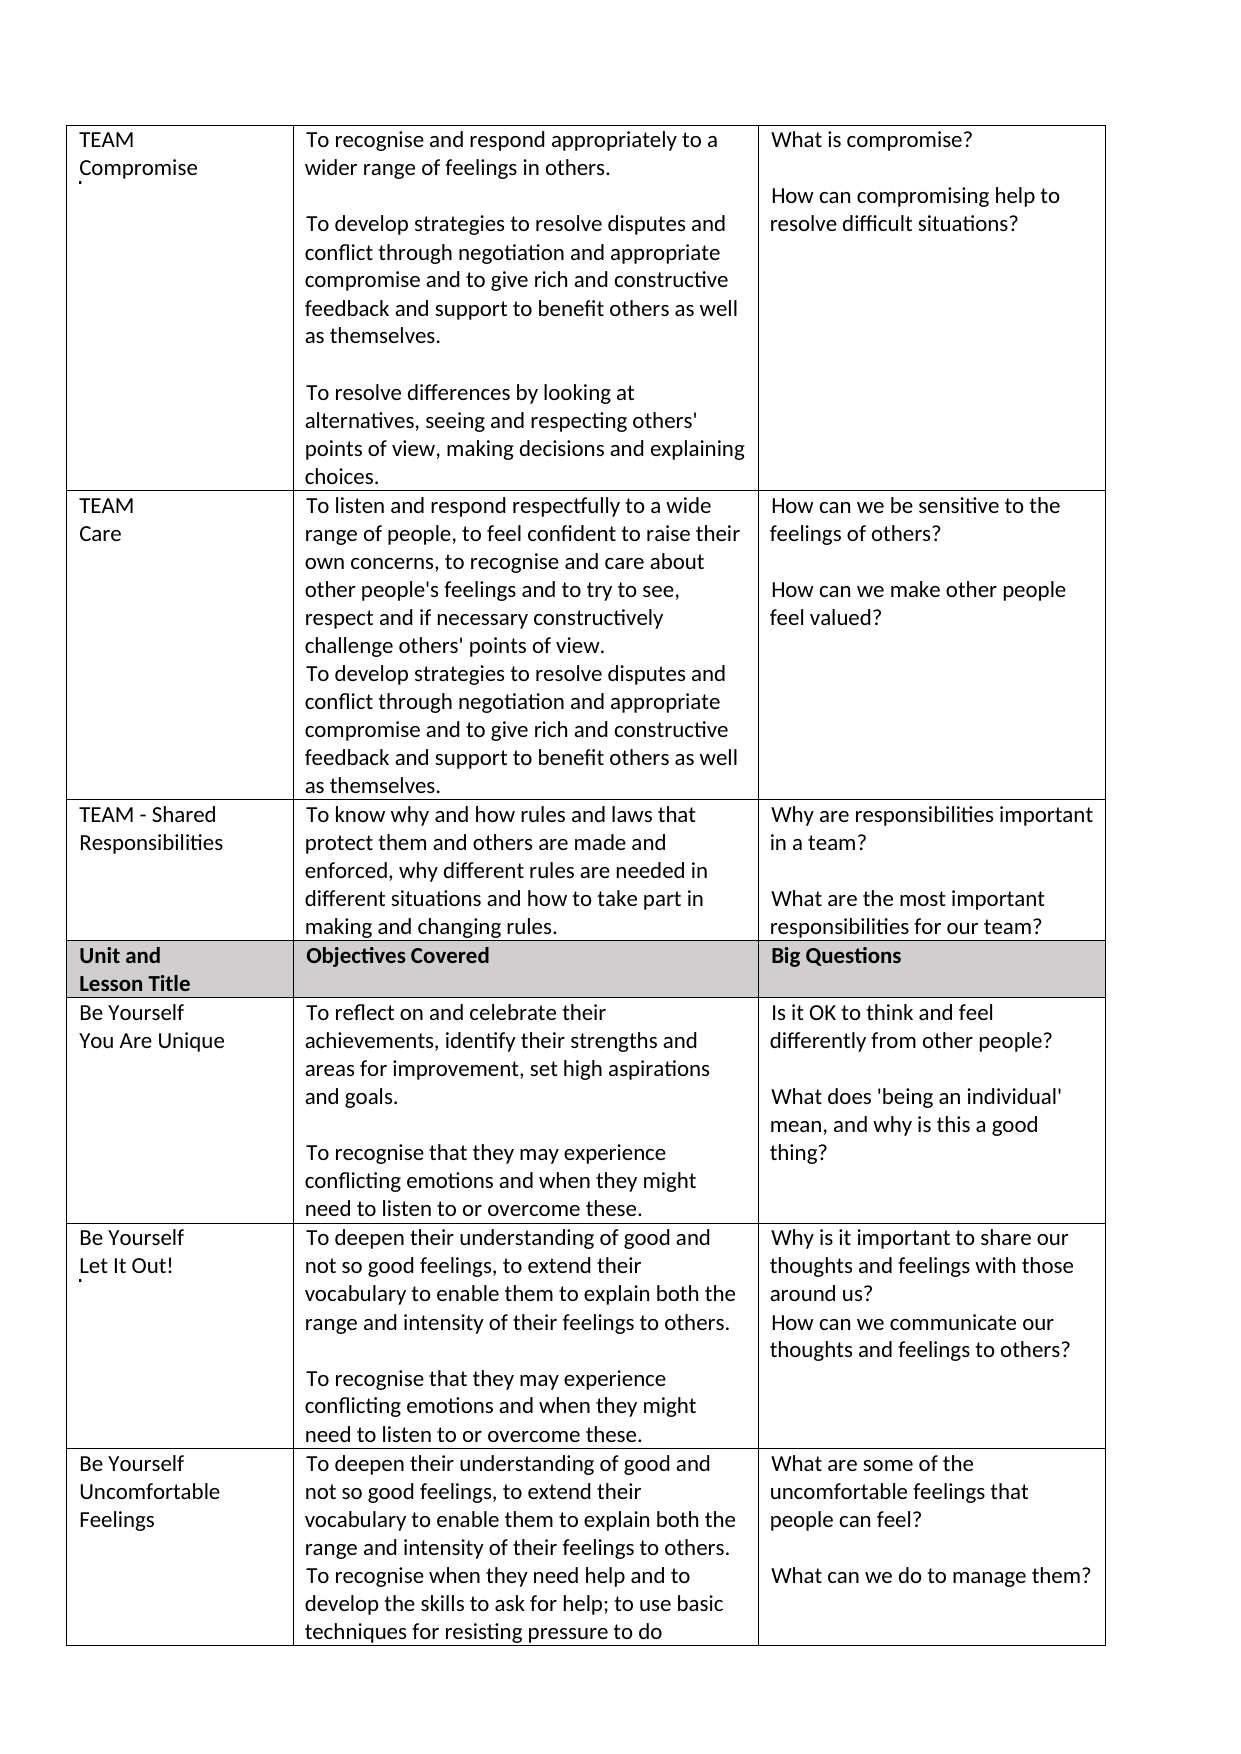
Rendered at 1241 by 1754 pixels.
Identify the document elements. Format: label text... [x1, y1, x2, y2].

table_cell TEAM Compromise [67, 126, 293, 490]
table_cell Unit and Lesson Title [67, 941, 293, 997]
table_cell To deepen their understanding of good and not so good feelings, to extend their vocabulary to enable them to explain both the range and intensity of their feelings to others. To recognise that they may experience conflicting emotions and when they might need to listen to or overcome these. [294, 1224, 758, 1448]
table_cell Be Yourself Let It Out! [67, 1224, 293, 1448]
table_cell Be Yourself You Are Unique [67, 998, 293, 1222]
table_cell Why is it important to share our thoughts and feelings with those around us? How can we communicate our thoughts and feelings to others? [759, 1224, 1105, 1448]
table_cell TEAM - Shared Responsibilities [67, 800, 293, 940]
table_cell To reflect on and celebrate their achievements, identify their strengths and areas for improvement, set high aspirations and goals. To recognise that they may experience conflicting emotions and when they might need to listen to or overcome these. [294, 998, 758, 1222]
table_cell Big Questions [759, 941, 1105, 997]
table_cell To recognise and respond appropriately to a wider range of feelings in others. To develop strategies to resolve disputes and conflict through negotiation and appropriate compromise and to give rich and constructive feedback and support to benefit others as well as themselves. To resolve differences by looking at alternatives, seeing and respecting others' points of view, making decisions and explaining choices. [294, 126, 758, 490]
table_cell What is compromise? How can compromising help to resolve difficult situations? [759, 126, 1105, 490]
table_cell Why are responsibilities important in a team? What are the most important responsibilities for our team? [759, 800, 1105, 940]
table_cell How can we be sensitive to the feelings of others? How can we make other people feel valued? [759, 491, 1105, 799]
table_cell To know why and how rules and laws that protect them and others are made and enforced, why different rules are needed in different situations and how to take part in making and changing rules. [294, 800, 758, 940]
table_cell TEAM Care [67, 491, 293, 799]
table_cell To listen and respond respectfully to a wide range of people, to feel confident to raise their own concerns, to recognise and care about other people's feelings and to try to see, respect and if necessary constructively challenge others' points of view. To develop strategies to resolve disputes and conflict through negotiation and appropriate compromise and to give rich and constructive feedback and support to benefit others as well as themselves. [294, 491, 758, 799]
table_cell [759, 1449, 1105, 1645]
table_cell Objectives Covered [294, 941, 758, 997]
table_cell Is it OK to think and feel differently from other people? What does 'being an individual' mean, and why is this a good thing? [759, 998, 1105, 1222]
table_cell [67, 1449, 293, 1645]
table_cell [294, 1449, 758, 1645]
